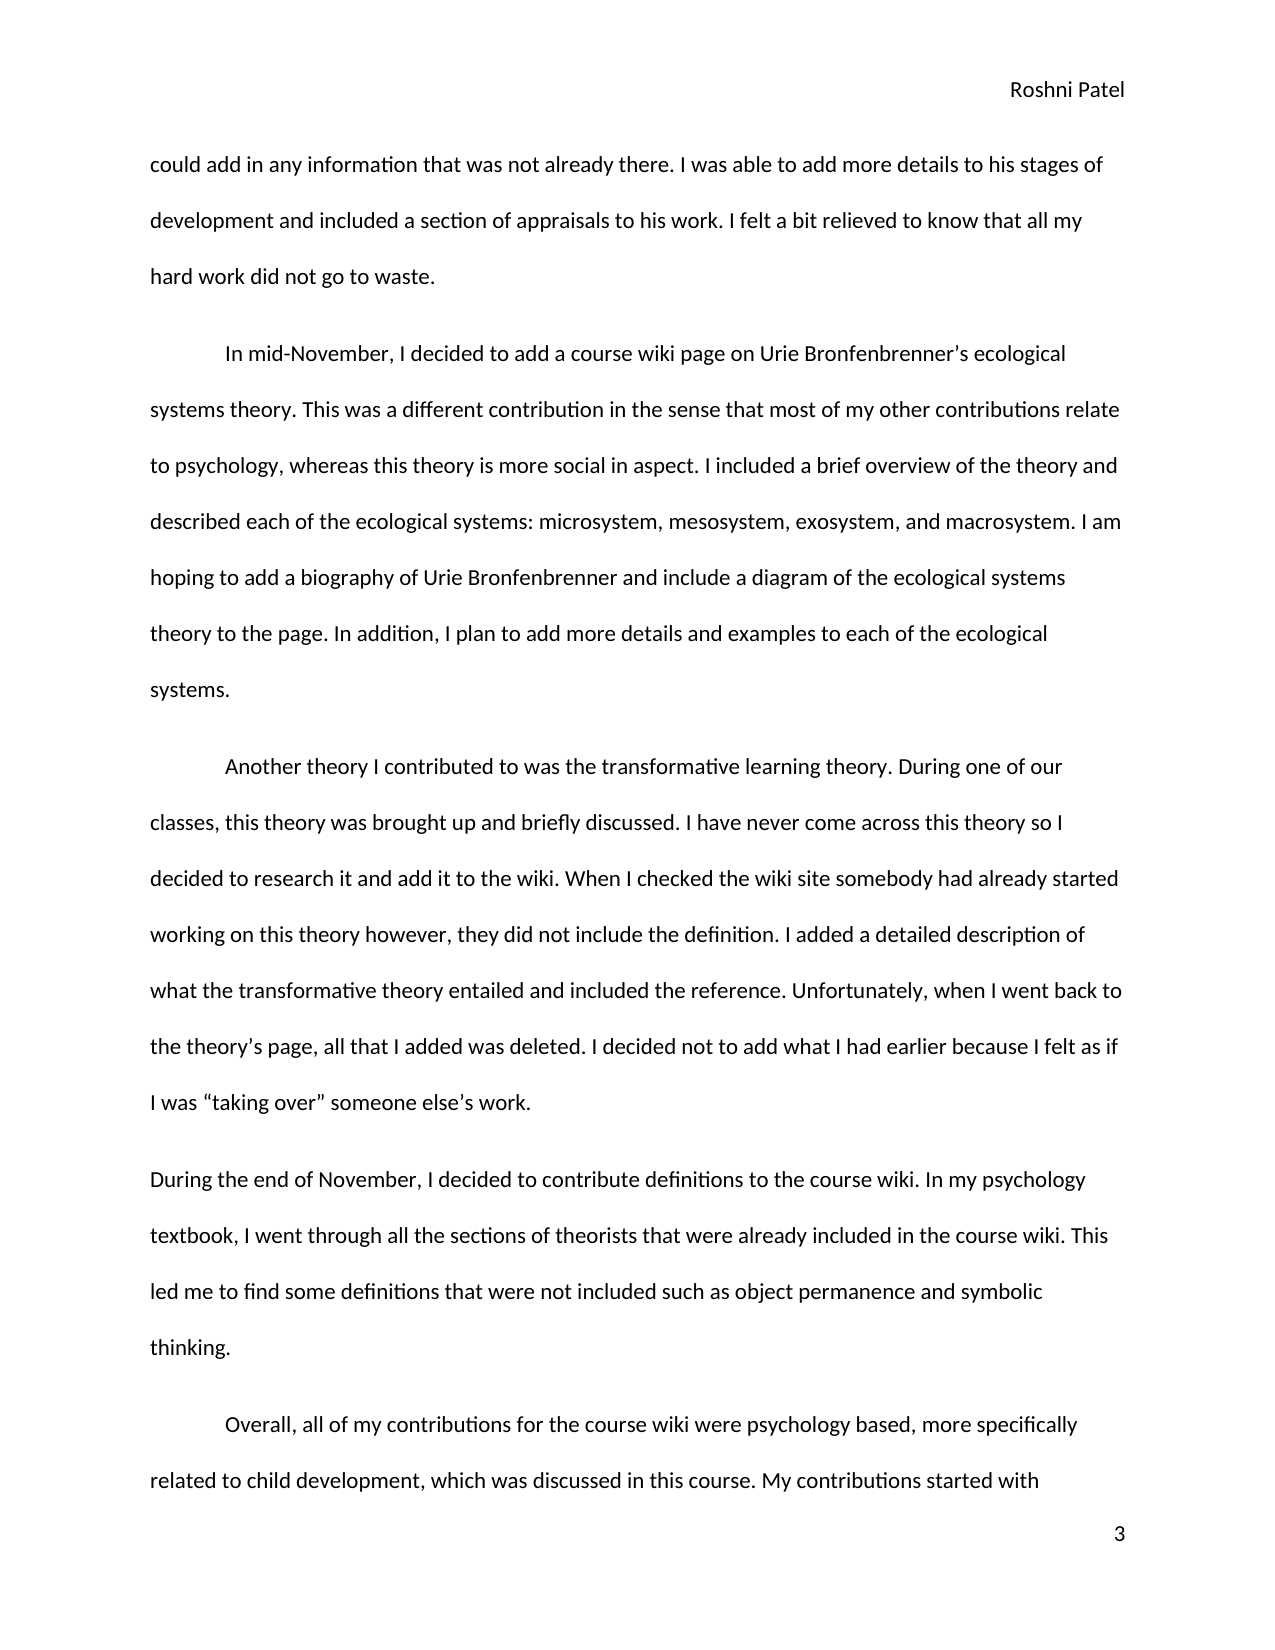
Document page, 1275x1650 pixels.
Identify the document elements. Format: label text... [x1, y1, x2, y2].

text Another theory I contributed to was the transformative learning theory. During one of our classes, this theory was brought up and briefly discussed. I have never come across this theory so I decided to research it and add it to the wiki. When I checked the wiki site somebody had already started working on this theory however, they did not include the definition. I added a detailed description of what the transformative theory entailed and included the reference. Unfortunately, when I went back to the theory’s page, all that I added was deleted. I decided not to add what I had earlier because I felt as if I was “taking over” someone else’s work. [150, 752, 1125, 1116]
text In mid-November, I decided to add a course wiki page on Urie Bronfenbrenner’s ecological systems theory. This was a different contribution in the sense that most of my other contributions relate to psychology, whereas this theory is more social in aspect. I included a brief overview of the theory and described each of the ecological systems: microsystem, mesosystem, exosystem, and macrosystem. I am hoping to add a biography of Urie Bronfenbrenner and include a diagram of the ecological systems theory to the page. In addition, I plan to add more details and examples to each of the ecological systems. [150, 339, 1125, 703]
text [150, 150, 1125, 290]
text During the end of November, I decided to contribute definitions to the course wiki. In my psychology textbook, I went through all the sections of theorists that were already included in the course wiki. This led me to find some definitions that were not included such as object permanence and symbolic thinking. [150, 1165, 1125, 1361]
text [150, 1410, 1125, 1494]
